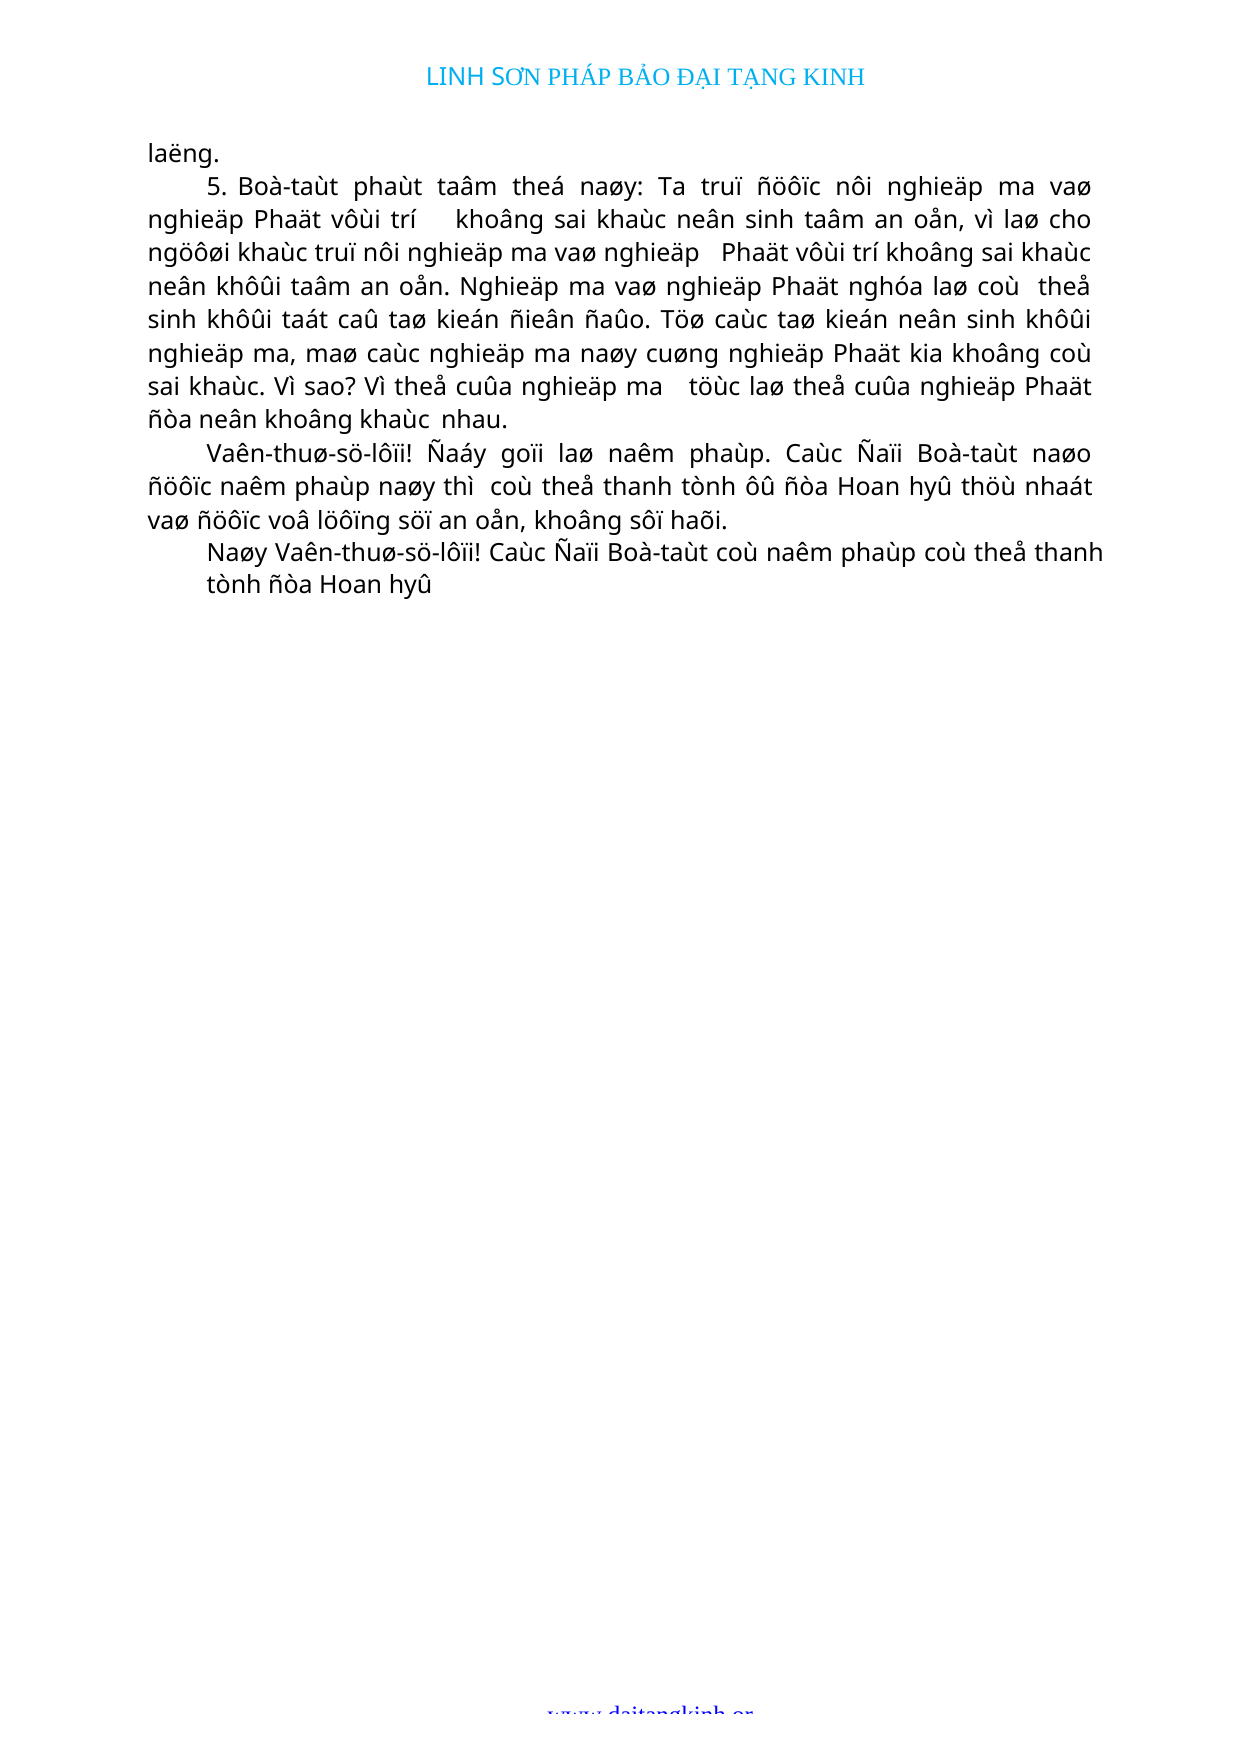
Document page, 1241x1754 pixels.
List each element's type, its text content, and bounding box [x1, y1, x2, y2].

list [147, 135, 1093, 169]
text Vaên-thuø-sö-lôïi! Ñaáy goïi laø naêm phaùp. Caùc Ñaïi Boà-taùt naøo ñöôïc naêm phaùp naøy thì coù theå thanh tònh ôû ñòa Hoan hyû thöù nhaát vaø ñöôïc voâ löôïng söï an oån, khoâng sôï haõi. [147, 436, 1093, 536]
text Naøy Vaên-thuø-sö-lôïi! Caùc Ñaïi Boà-taùt coù naêm phaùp coù theå thanh tònh ñòa Hoan hyû [206, 536, 1105, 600]
list Boà-taùt phaùt taâm theá naøy: Ta truï ñöôïc nôi nghieäp ma vaø nghieäp Phaät vôùi trí khoâng sai khaùc neân sinh taâm an oån, vì laø cho ngöôøi khaùc truï nôi nghieäp ma vaø nghieäp Phaät vôùi trí khoâng sai khaùc neân khôûi taâm an oån. Nghieäp ma vaø nghieäp Phaät nghóa laø coù theå sinh khôûi taát caû taø kieán ñieân ñaûo. Töø caùc taø kieán neân sinh khôûi nghieäp ma, maø caùc nghieäp ma naøy cuøng nghieäp Phaät kia khoâng coù sai khaùc. Vì sao? Vì theå cuûa nghieäp ma töùc laø theå cuûa nghieäp Phaät ñòa neân khoâng khaùc nhau. [147, 169, 1093, 436]
